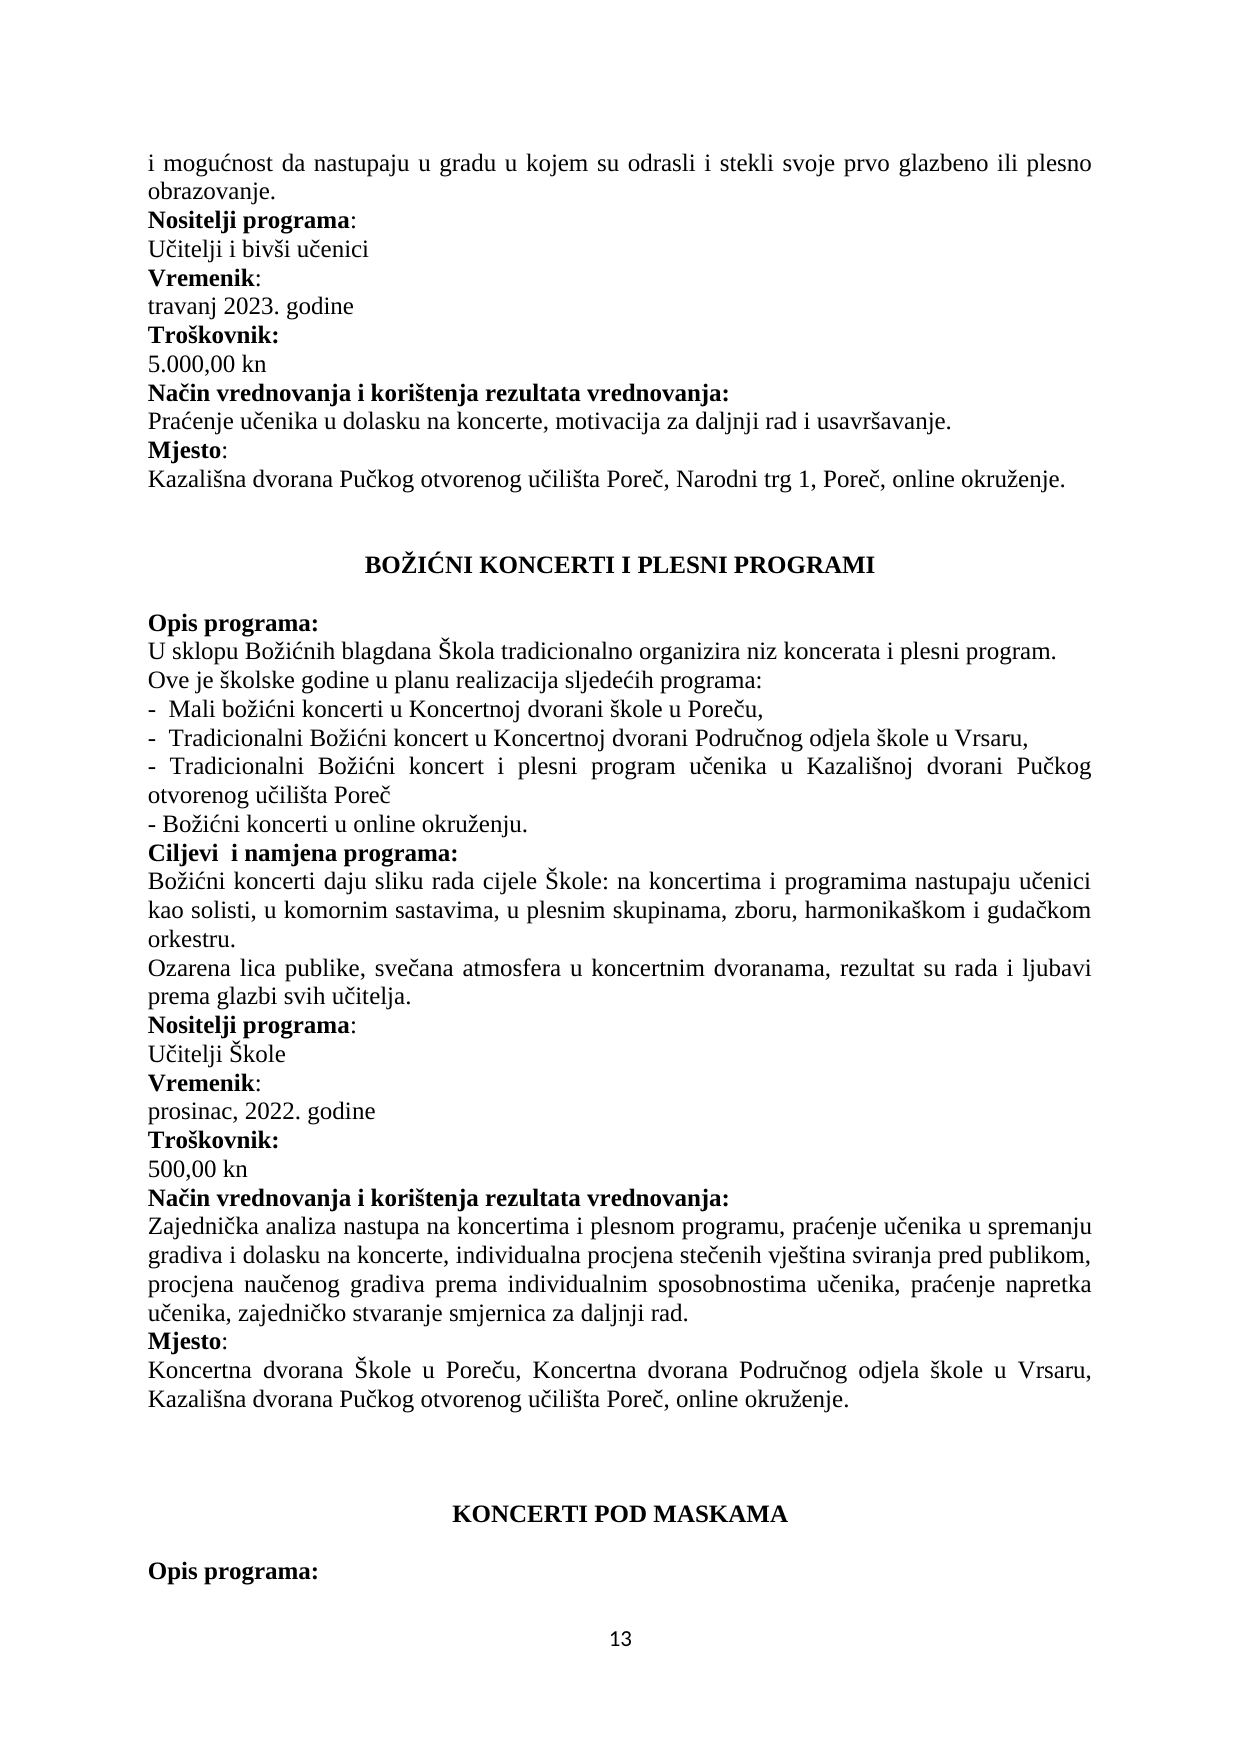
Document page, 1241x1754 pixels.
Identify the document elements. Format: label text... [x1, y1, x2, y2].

text BOŽIĆNI KONCERTI I PLESNI PROGRAMI [148, 550, 1093, 579]
text - Mali božićni koncerti u Koncertnoj dvorani škole u Poreču, [148, 694, 1093, 723]
text Mjesto: [148, 1326, 1093, 1355]
text Mjesto: [148, 435, 1093, 464]
text 500,00 kn [148, 1154, 1093, 1183]
text Ciljevi i namjena programa: [148, 838, 1093, 866]
text Zajednička analiza nastupa na koncertima i plesnom programu, praćenje učenika u spremanju gradiva i dolasku na koncerte, individualna procjena stečenih vještina sviranja pred publikom, procjena naučenog gradiva prema individualnim sposobnostima učenika, praćenje napretka učenika, zajedničko stvaranje smjernica za daljnji rad. [148, 1211, 1093, 1326]
text U sklopu Božićnih blagdana Škola tradicionalno organizira niz koncerata i plesni program. [148, 636, 1093, 665]
text Učitelji Škole [148, 1039, 1093, 1068]
text Način vrednovanja i korištenja rezultata vrednovanja: [148, 378, 1093, 406]
text Vremenik: [148, 1068, 1093, 1096]
text Ove je školske godine u planu realizacija sljedećih programa: [148, 665, 1093, 694]
text prosinac, 2022. godine [148, 1096, 1093, 1125]
text - Tradicionalni Božićni koncert i plesni program učenika u Kazališnoj dvorani Pučkog otvorenog učilišta Poreč [148, 751, 1093, 809]
text Kazališna dvorana Pučkog otvorenog učilišta Poreč, Narodni trg 1, Poreč, online okruženje. [148, 464, 1093, 493]
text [148, 148, 1093, 205]
text - Božićni koncerti u online okruženju. [148, 809, 1093, 838]
text Opis programa: [148, 608, 1093, 636]
text Vremenik: [148, 263, 1093, 291]
text travanj 2023. godine [148, 291, 1093, 320]
text Troškovnik: [148, 1125, 1093, 1154]
text Način vrednovanja i korištenja rezultata vrednovanja: [148, 1183, 1093, 1211]
text Nositelji programa: [148, 1010, 1093, 1039]
text Praćenje učenika u dolasku na koncerte, motivacija za daljnji rad i usavršavanje. [148, 406, 1093, 435]
text Troškovnik: [148, 320, 1093, 349]
text Ozarena lica publike, svečana atmosfera u koncertnim dvoranama, rezultat su rada i ljubavi prema glazbi svih učitelja. [148, 953, 1093, 1010]
text Božićni koncerti daju sliku rada cijele Škole: na koncertima i programima nastupaju učenici kao solisti, u komornim sastavima, u plesnim skupinama, zboru, harmonikaškom i gudačkom orkestru. [148, 866, 1093, 953]
text - Tradicionalni Božićni koncert u Koncertnoj dvorani Područnog odjela škole u Vrsaru, [148, 723, 1093, 751]
text 5.000,00 kn [148, 349, 1093, 378]
text Opis programa: [148, 1556, 1093, 1585]
text Učitelji i bivši učenici [148, 234, 1093, 263]
text Nositelji programa: [148, 205, 1093, 234]
text Koncertna dvorana Škole u Poreču, Koncertna dvorana Područnog odjela škole u Vrsaru, Kazališna dvorana Pučkog otvorenog učilišta Poreč, online okruženje. [148, 1355, 1093, 1413]
text KONCERTI POD MASKAMA [148, 1499, 1093, 1528]
